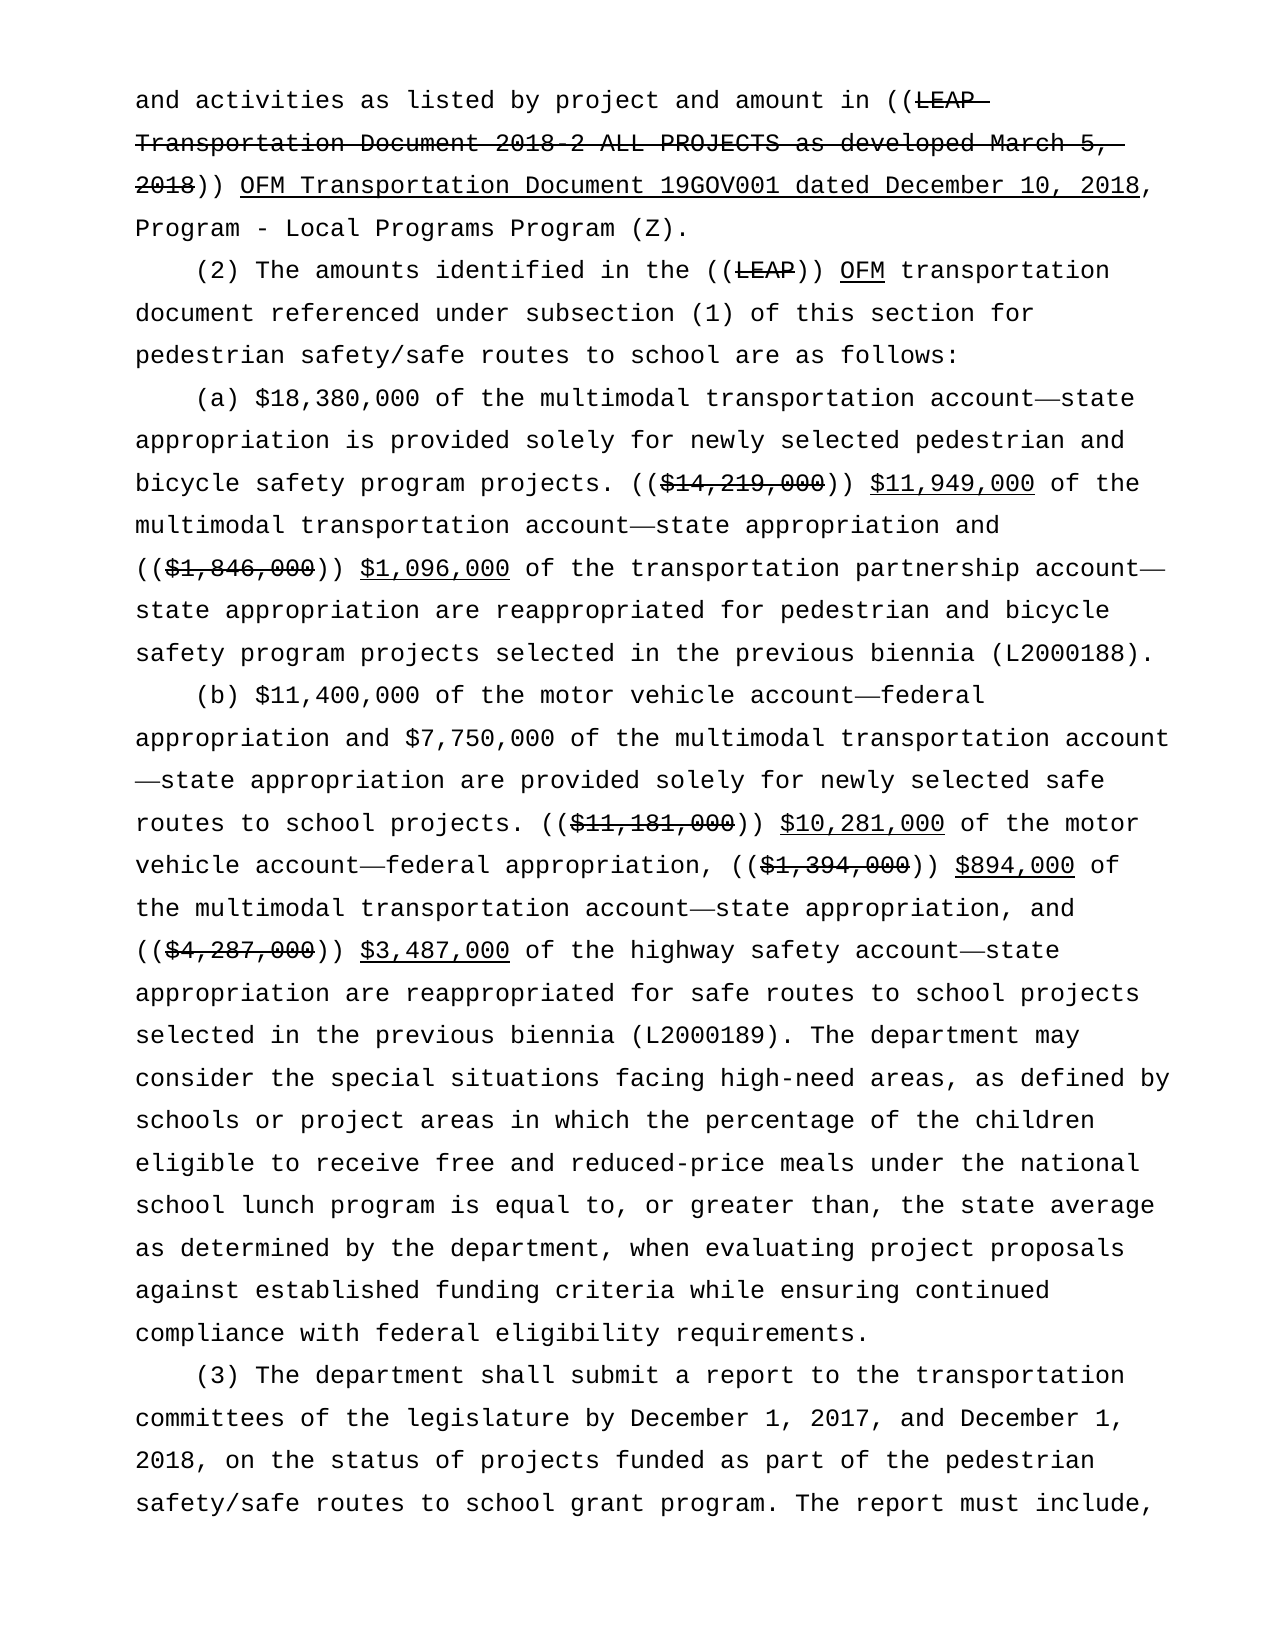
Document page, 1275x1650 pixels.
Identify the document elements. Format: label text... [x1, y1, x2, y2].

text (2) The amounts identified in the ((LEAP)) OFM transportation document referenced under subsection (1) of this section for pedestrian safety/safe routes to school are as follows: [135, 245, 1170, 372]
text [135, 75, 1170, 245]
text (b) $11,400,000 of the motor vehicle account—federal appropriation and $7,750,000 of the multimodal transportation account—state appropriation are provided solely for newly selected safe routes to school projects. (($11,181,000)) $10,281,000 of the motor vehicle account—federal appropriation, (($1,394,000)) $894,000 of the multimodal transportation account—state appropriation, and (($4,287,000)) $3,487,000 of the highway safety account—state appropriation are reappropriated for safe routes to school projects selected in the previous biennia (L2000189). The department may consider the special situations facing high-need areas, as defined by schools or project areas in which the percentage of the children eligible to receive free and reduced-price meals under the national school lunch program is equal to, or greater than, the state average as determined by the department, when evaluating project proposals against established funding criteria while ensuring continued compliance with federal eligibility requirements. [135, 670, 1170, 1350]
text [135, 1350, 1170, 1520]
text (a) $18,380,000 of the multimodal transportation account—state appropriation is provided solely for newly selected pedestrian and bicycle safety program projects. (($14,219,000)) $11,949,000 of the multimodal transportation account—state appropriation and (($1,846,000)) $1,096,000 of the transportation partnership account—state appropriation are reappropriated for pedestrian and bicycle safety program projects selected in the previous biennia (L2000188). [135, 372, 1170, 670]
